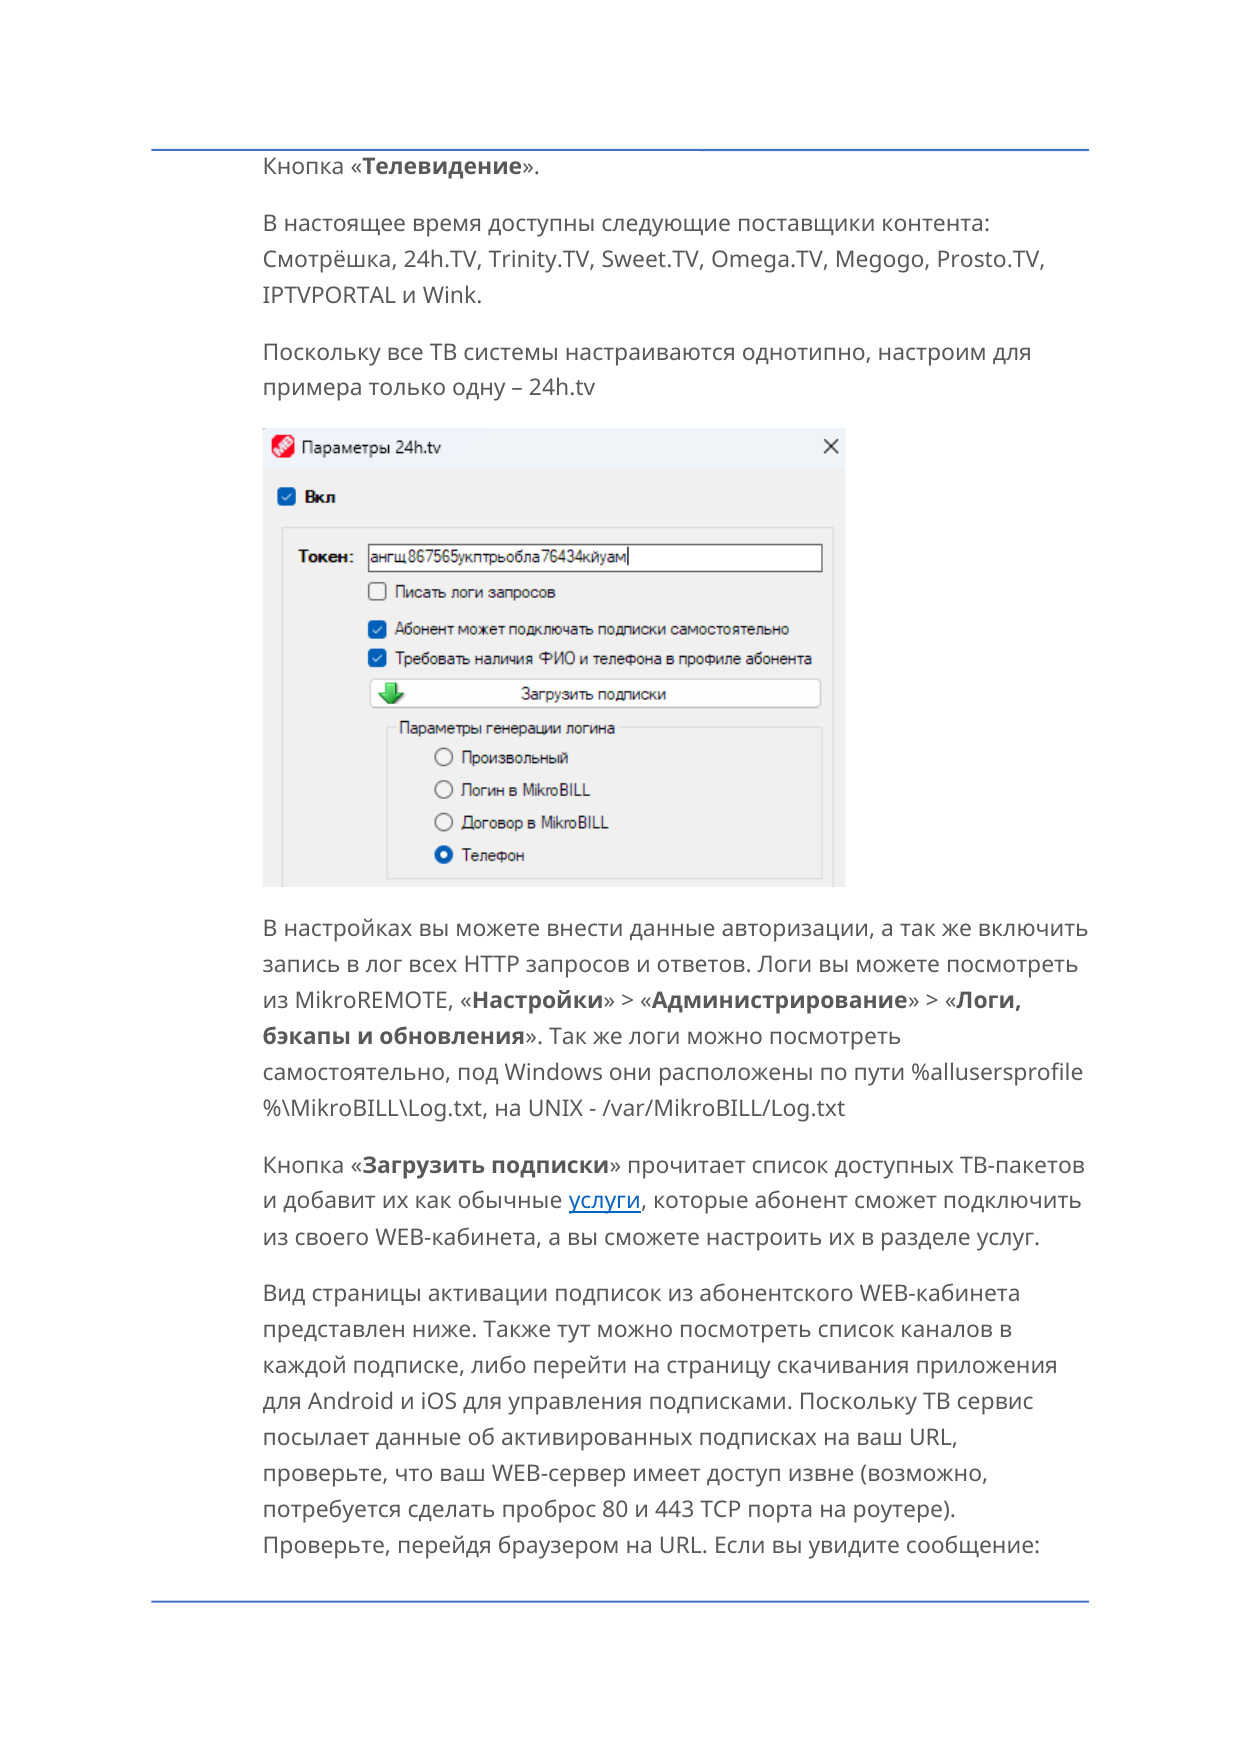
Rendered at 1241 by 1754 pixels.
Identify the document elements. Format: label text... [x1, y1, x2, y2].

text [262, 1277, 1090, 1560]
text Кнопка «Телевидение». [262, 150, 1090, 181]
text В настоящее время доступны следующие поставщики контента: Смотрёшка, 24h.TV, Trinity.TV, Sweet.TV, Omega.TV, Megogo, Prosto.TV, IPTVPORTAL и Wink. [262, 207, 1090, 310]
text В настройках вы можете внести данные авторизации, а так же включить запись в лог всех HTTP запросов и ответов. Логи вы можете посмотреть из MikroREMOTE, «Настройки» > «Администрирование» > «Логи, бэкапы и обновления». Так же логи можно посмотреть самостоятельно, под Windows они расположены по пути %allusersprofile%\MikroBILL\Log.txt, на UNIX - /var/MikroBILL/Log.txt [262, 912, 1090, 1123]
text Кнопка «Загрузить подписки» прочитает список доступных ТВ-пакетов и добавит их как обычные услуги, которые абонент сможет подключить из своего WEB-кабинета, а вы сможете настроить их в разделе услуг. [262, 1148, 1090, 1252]
picture [262, 428, 846, 887]
text Поскольку все ТВ системы настраиваются однотипно, настроим для примера только одну – 24h.tv [262, 335, 1090, 403]
